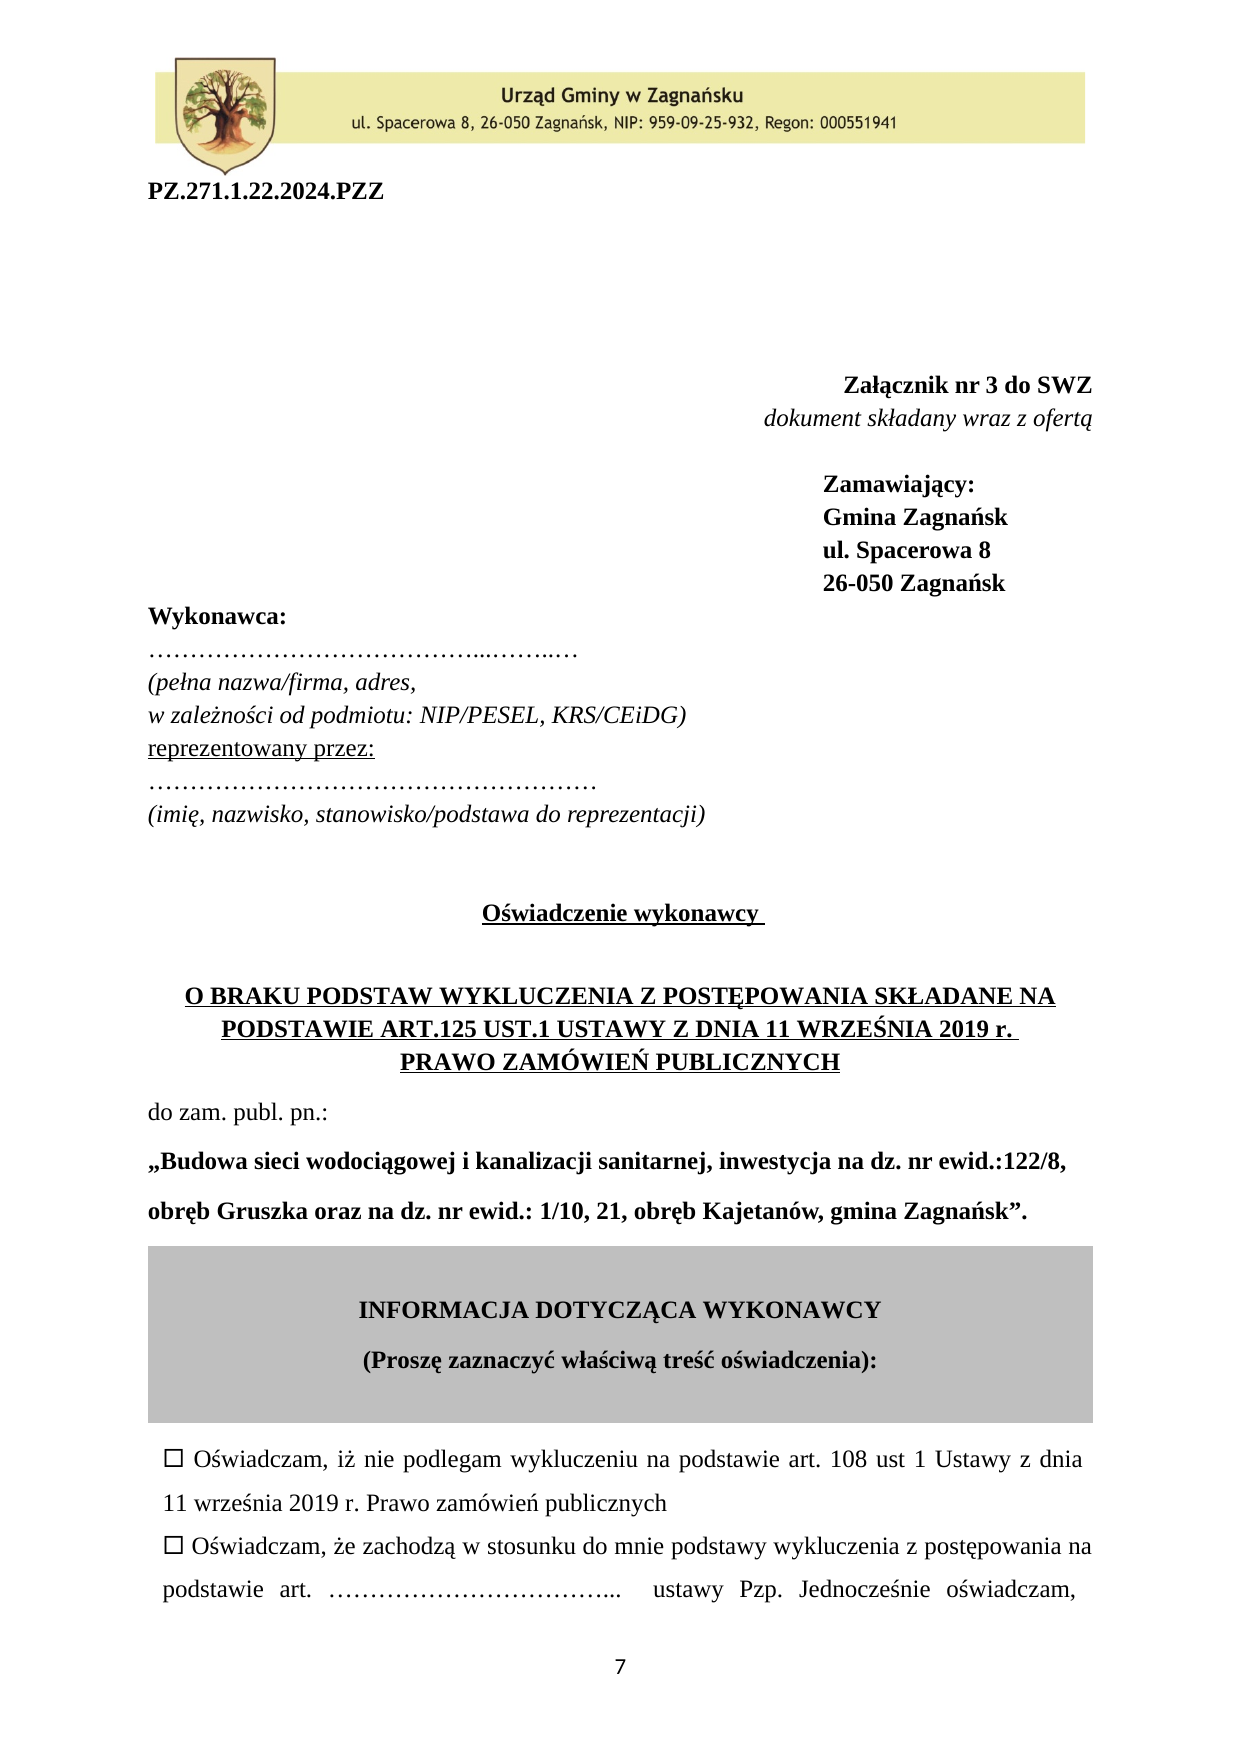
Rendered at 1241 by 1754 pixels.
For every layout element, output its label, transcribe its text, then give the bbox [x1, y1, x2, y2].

text dokument składany wraz z ofertą [148, 403, 1093, 432]
text Załącznik nr 3 do SWZ [148, 370, 1093, 399]
list INFORMACJA DOTYCZĄCA WYKONAWCY [148, 1295, 1093, 1324]
text Oświadczam, iż nie podlegam wykluczeniu na podstawie art. 108 ust 1 Ustawy z dnia 11 września 2019 r. Prawo zamówień publicznych [162, 1444, 1093, 1516]
text 26-050 Zagnańsk [148, 568, 1093, 597]
text reprezentowany przez: [148, 733, 1093, 762]
list O BRAKU PODSTAW WYKLUCZENIA Z POSTĘPOWANIA SKŁADANE NA PODSTAWIE ART.125 UST.1 USTAWY Z DNIA 11 WRZEŚNIA 2019 r. PRAWO ZAMÓWIEŃ PUBLICZNYCH [148, 981, 1093, 1076]
list do zam. publ. pn.: [148, 1097, 1093, 1125]
text ……………………………………………… [148, 766, 1093, 795]
text Wykonawca: [148, 601, 1093, 630]
text Zamawiający: [148, 469, 1093, 498]
text Gmina Zagnańsk [148, 502, 1093, 531]
text (pełna nazwa/firma, adres, w zależności od podmiotu: NIP/PESEL, KRS/CEiDG) [148, 667, 1093, 729]
list „Budowa sieci wodociągowej i kanalizacji sanitarnej, inwestycja na dz. nr ewid.:122/8, [148, 1146, 1093, 1175]
text …………………………………...……..… [148, 634, 1093, 663]
picture [155, 57, 1086, 176]
list obręb Gruszka oraz na dz. nr ewid.: 1/10, 21, obręb Kajetanów, gmina Zagnańsk”. [148, 1196, 1093, 1225]
text (imię, nazwisko, stanowisko/podstawa do reprezentacji) [148, 799, 1093, 828]
text ul. Spacerowa 8 [148, 535, 1093, 564]
list (Proszę zaznaczyć właściwą treść oświadczenia): [148, 1345, 1093, 1374]
list Oświadczenie wykonawcy [148, 898, 1093, 927]
